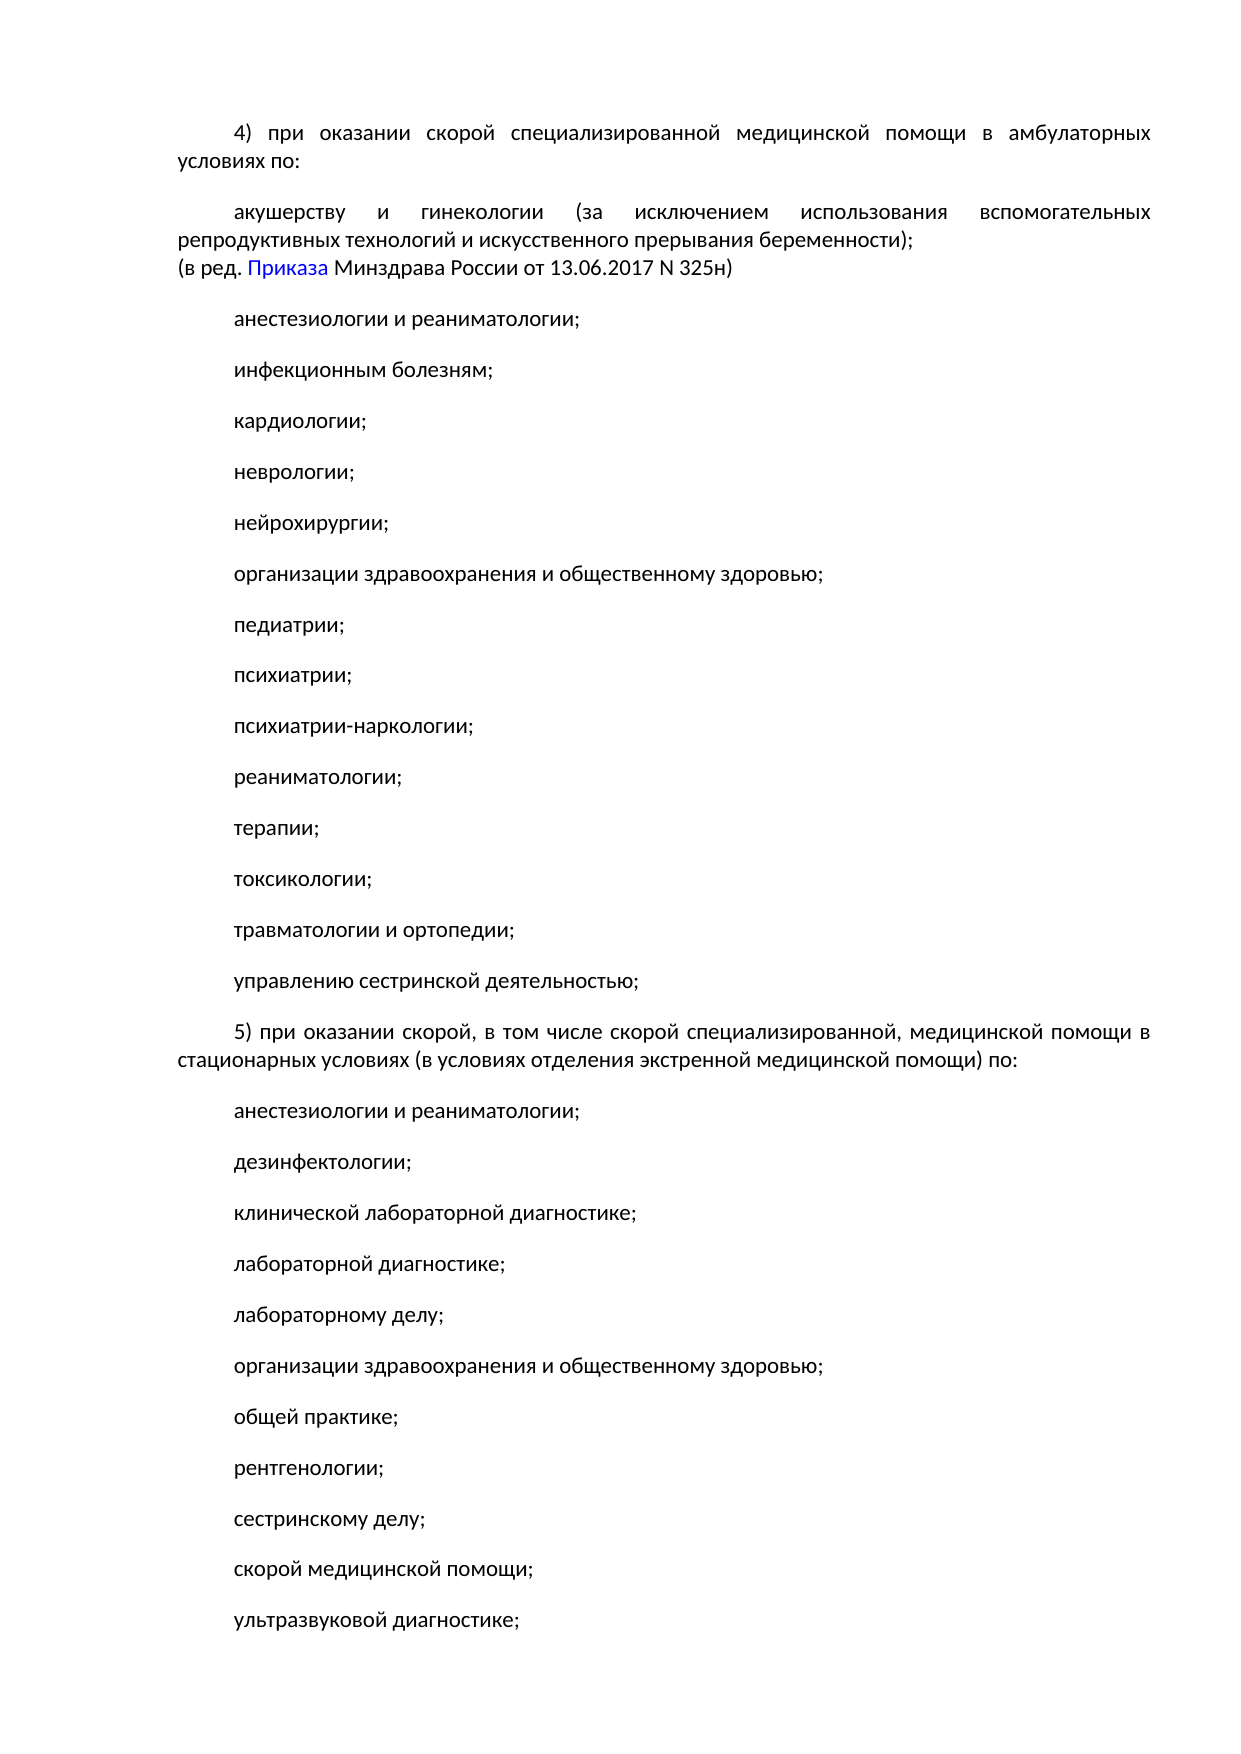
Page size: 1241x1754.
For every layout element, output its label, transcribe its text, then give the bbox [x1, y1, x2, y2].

text психиатрии-наркологии; [177, 712, 1152, 739]
text (в ред. Приказа Минздрава России от 13.06.2017 N 325н) [177, 253, 1152, 281]
text педиатрии; [177, 610, 1152, 638]
text лабораторному делу; [177, 1300, 1152, 1328]
text терапии; [177, 813, 1152, 841]
text травматологии и ортопедии; [177, 915, 1152, 943]
text общей практике; [177, 1402, 1152, 1430]
text анестезиологии и реаниматологии; [177, 1096, 1152, 1124]
text психиатрии; [177, 661, 1152, 689]
text лабораторной диагностике; [177, 1249, 1152, 1277]
text сестринскому делу; [177, 1504, 1152, 1532]
text инфекционным болезням; [177, 355, 1152, 383]
text анестезиологии и реаниматологии; [177, 304, 1152, 332]
text акушерству и гинекологии (за исключением использования вспомогательных репродуктивных технологий и искусственного прерывания беременности); [177, 197, 1152, 253]
text нейрохирургии; [177, 508, 1152, 536]
text 4) при оказании скорой специализированной медицинской помощи в амбулаторных условиях по: [177, 118, 1152, 174]
text рентгенологии; [177, 1453, 1152, 1481]
text ультразвуковой диагностике; [177, 1606, 1152, 1633]
text скорой медицинской помощи; [177, 1554, 1152, 1583]
text организации здравоохранения и общественному здоровью; [177, 559, 1152, 587]
text кардиологии; [177, 406, 1152, 434]
text клинической лабораторной диагностике; [177, 1198, 1152, 1226]
text неврологии; [177, 457, 1152, 485]
text управлению сестринской деятельностью; [177, 966, 1152, 994]
text токсикологии; [177, 864, 1152, 892]
text дезинфектологии; [177, 1147, 1152, 1175]
text 5) при оказании скорой, в том числе скорой специализированной, медицинской помощи в стационарных условиях (в условиях отделения экстренной медицинской помощи) по: [177, 1017, 1152, 1073]
text реаниматологии; [177, 762, 1152, 791]
text организации здравоохранения и общественному здоровью; [177, 1351, 1152, 1379]
